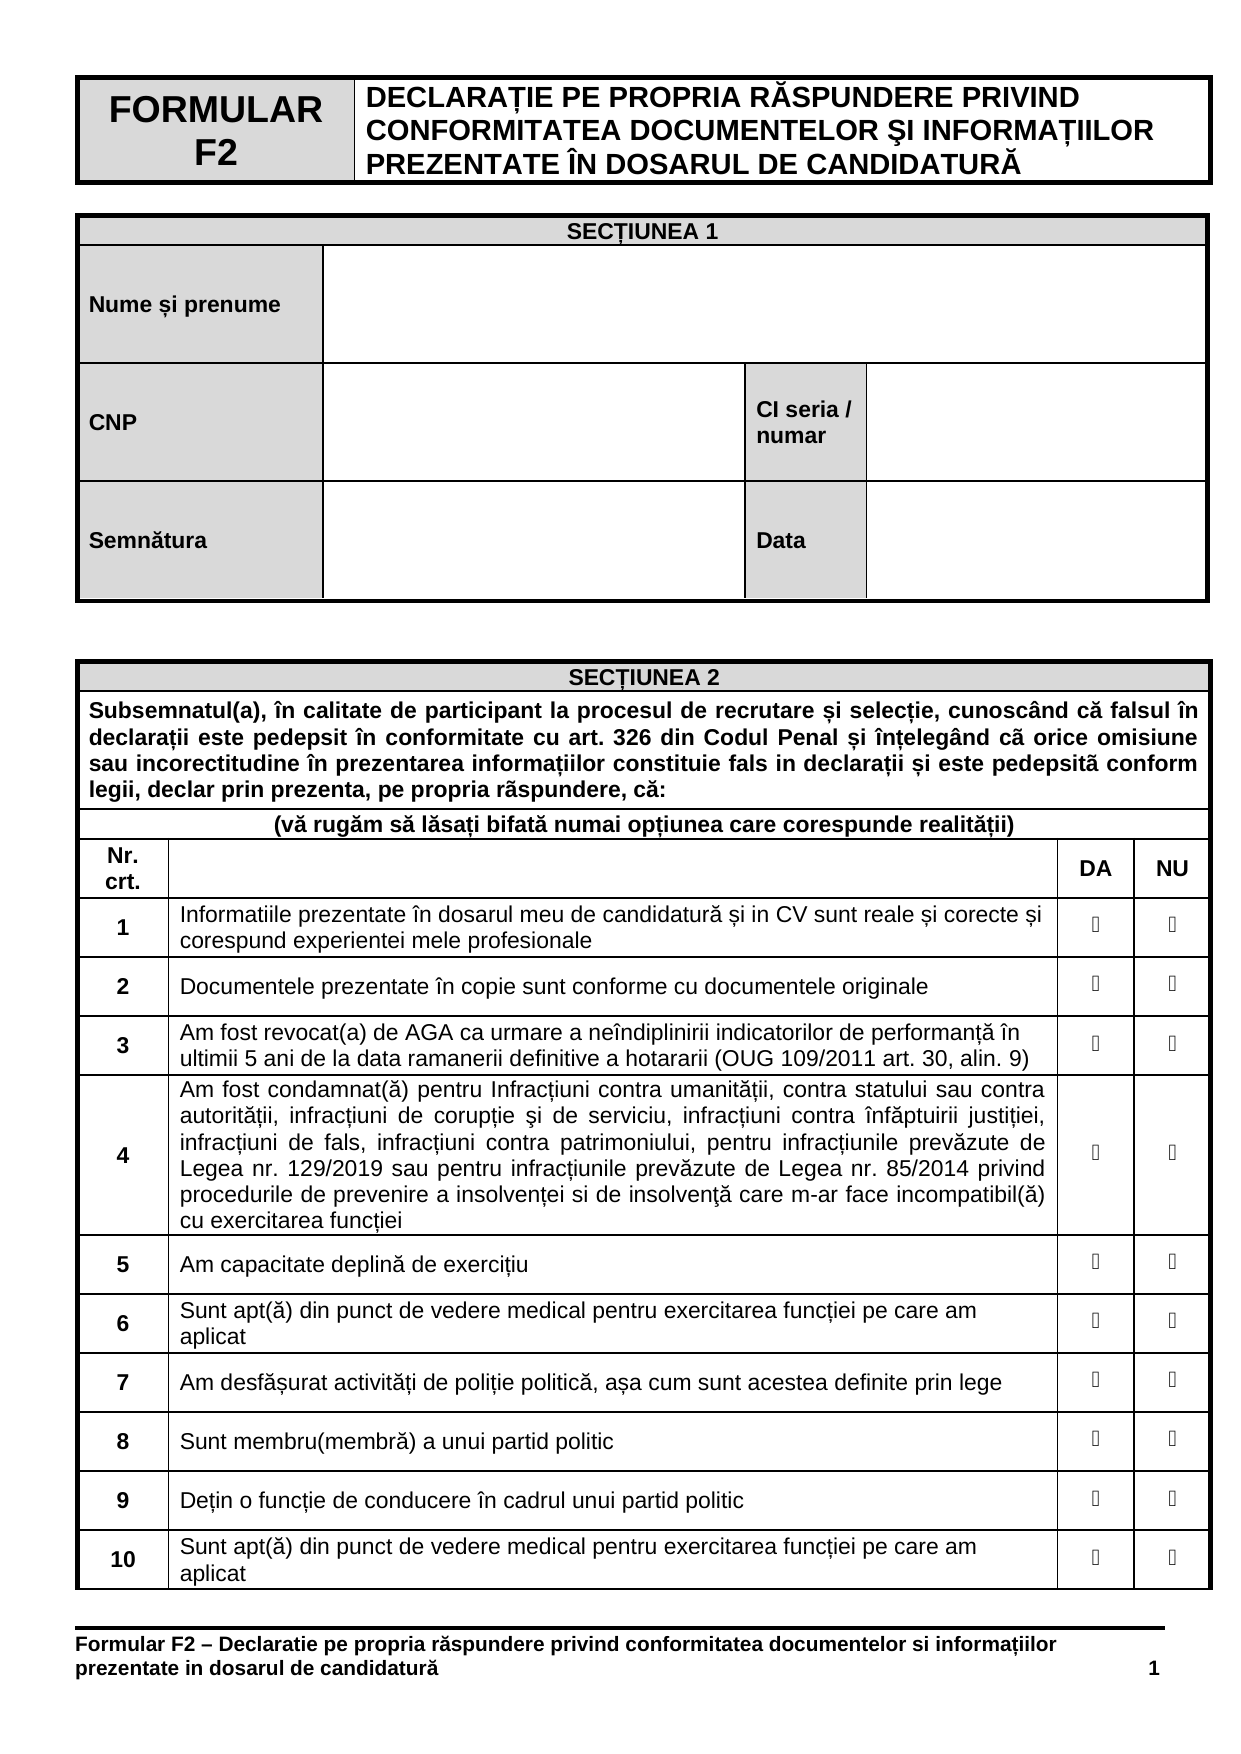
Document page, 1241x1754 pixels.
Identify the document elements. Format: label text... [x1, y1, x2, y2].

table_cell Nr. crt. [80, 840, 168, 897]
table_cell Sunt apt(ă) din punct de vedere medical pentru exercitarea funcției pe care am aplicat [169, 1295, 1057, 1352]
table_cell [1058, 1076, 1133, 1234]
table_header FORMULAR F2 [80, 80, 354, 180]
table_cell [1058, 1531, 1133, 1588]
table_cell (vă rugăm să lăsați bifată numai opțiunea care corespunde realității) [80, 810, 1208, 838]
table_cell [867, 364, 1205, 480]
table_cell 3 [80, 1017, 168, 1074]
table_cell Subsemnatul(a), în calitate de participant la procesul de recrutare și selecție, cunoscând că falsul în declarații este pedepsit în conformitate cu art. 326 din Codul Penal și înțelegând cã orice omisiune sau incorectitudine în prezentarea informațiilor constituie fals in declarații și este pedepsitã conform legii, declar prin prezenta, pe propria rãspundere, că: [80, 692, 1208, 808]
table_cell 4 [80, 1076, 168, 1234]
table_cell [1135, 899, 1208, 956]
table_cell CI seria / numar [746, 364, 866, 480]
table_cell [1058, 899, 1133, 956]
table_cell 10 [80, 1531, 168, 1588]
table_cell [1135, 1472, 1208, 1529]
table_cell Nume și prenume [80, 246, 322, 362]
table_cell [1135, 1076, 1208, 1234]
table_cell Documentele prezentate în copie sunt conforme cu documentele originale [169, 958, 1057, 1015]
table_cell Sunt membru(membră) a unui partid politic [169, 1413, 1057, 1470]
table_cell [1135, 1354, 1208, 1411]
table_cell [1135, 1531, 1208, 1588]
table_cell [1058, 1472, 1133, 1529]
table_cell [1058, 1413, 1133, 1470]
table_cell [169, 840, 1057, 897]
table_header SECȚIUNEA 2 [80, 664, 1208, 690]
table_cell 9 [80, 1472, 168, 1529]
table_cell Am capacitate deplină de exercițiu [169, 1236, 1057, 1293]
table_header DECLARAȚIE PE PROPRIA RĂSPUNDERE PRIVIND CONFORMITATEA DOCUMENTELOR ŞI INFORMAȚIILOR PREZENTATE ÎN DOSARUL DE CANDIDATURĂ [355, 80, 1208, 180]
table_cell [324, 482, 744, 598]
table_cell [1135, 1413, 1208, 1470]
table_cell [324, 246, 1205, 362]
table_cell 6 [80, 1295, 168, 1352]
table_cell Am fost condamnat(ă) pentru Infracțiuni contra umanității, contra statului sau contra autorității, infracțiuni de corupție şi de serviciu, infracțiuni contra înfăptuirii justiției, infracțiuni de fals, infracțiuni contra patrimoniului, pentru infracțiunile prevăzute de Legea nr. 129/2019 sau pentru infracțiunile prevăzute de Legea nr. 85/2014 privind procedurile de prevenire a insolvenței si de insolvenţă care m-ar face incompatibil(ă) cu exercitarea funcției [169, 1076, 1057, 1234]
table_cell 2 [80, 958, 168, 1015]
table_cell [1058, 1354, 1133, 1411]
table_cell Sunt apt(ă) din punct de vedere medical pentru exercitarea funcției pe care am aplicat [169, 1531, 1057, 1588]
table_cell 5 [80, 1236, 168, 1293]
table_cell 7 [80, 1354, 168, 1411]
table_header SECȚIUNEA 1 [80, 218, 1205, 244]
table_cell 1 [80, 899, 168, 956]
table_cell DA [1058, 840, 1133, 897]
table_cell [1058, 1236, 1133, 1293]
table_cell [1058, 1295, 1133, 1352]
table_cell [867, 482, 1205, 598]
table_cell [1135, 1236, 1208, 1293]
table_cell CNP [80, 364, 322, 480]
table_cell NU [1135, 840, 1208, 897]
table_cell [1058, 958, 1133, 1015]
table_cell [1135, 1017, 1208, 1074]
table_cell 8 [80, 1413, 168, 1470]
table_cell [1135, 958, 1208, 1015]
table_cell Data [746, 482, 866, 598]
table_cell Dețin o funcție de conducere în cadrul unui partid politic [169, 1472, 1057, 1529]
table_cell Am fost revocat(a) de AGA ca urmare a neîndiplinirii indicatorilor de performanță în ultimii 5 ani de la data ramanerii definitive a hotararii (OUG 109/2011 art. 30, alin. 9) [169, 1017, 1057, 1074]
table_cell Semnătura [80, 482, 322, 598]
table_cell Informatiile prezentate în dosarul meu de candidatură și in CV sunt reale și corecte și corespund experientei mele profesionale [169, 899, 1057, 956]
table_cell [324, 364, 744, 480]
table_cell [1058, 1017, 1133, 1074]
table_cell Am desfășurat activități de poliție politică, așa cum sunt acestea definite prin lege [169, 1354, 1057, 1411]
table_cell [1135, 1295, 1208, 1352]
